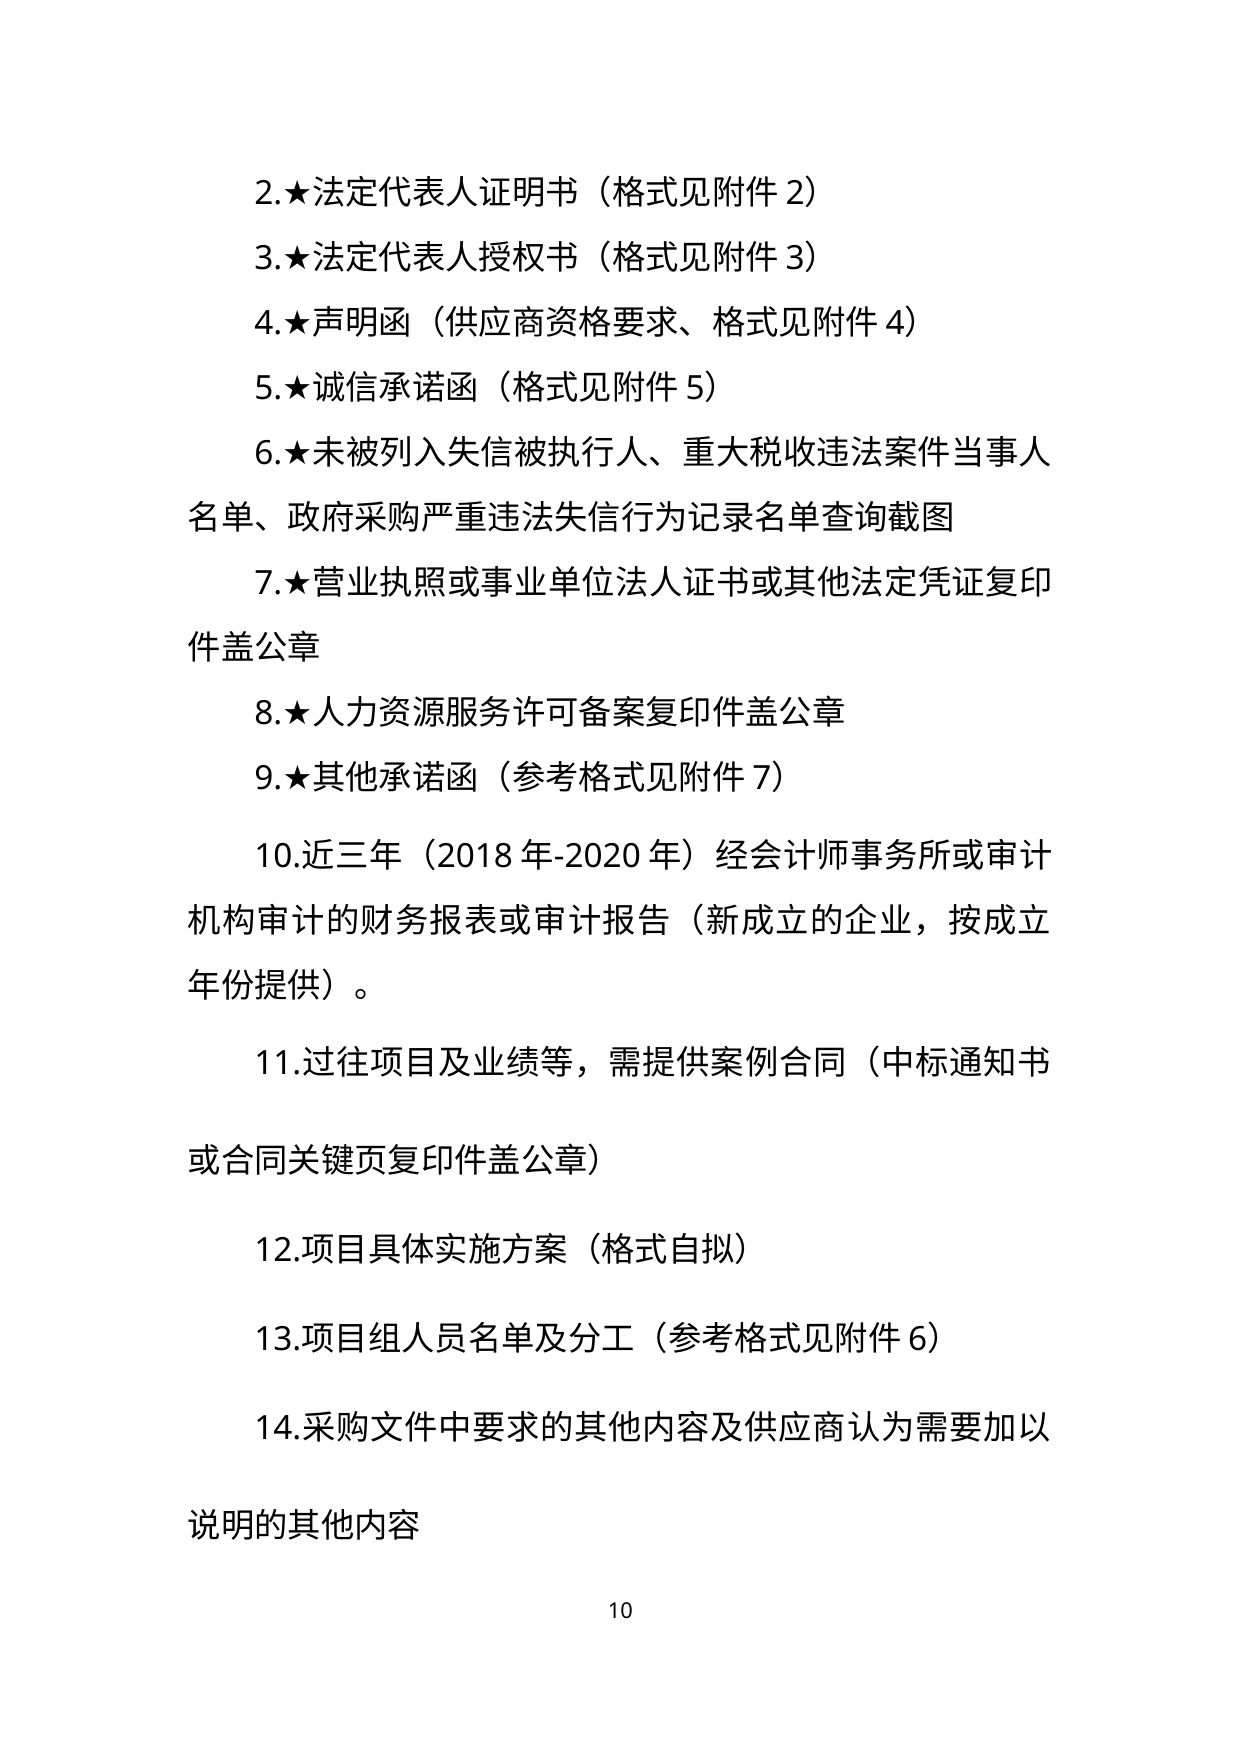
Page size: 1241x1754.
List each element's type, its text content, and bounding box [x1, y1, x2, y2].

text 2.★法定代表人证明书（格式见附件2） [187, 158, 1053, 223]
text 14.采购文件中要求的其他内容及供应商认为需要加以说明的其他内容 [187, 1392, 1053, 1555]
text 11.过往项目及业绩等，需提供案例合同（中标通知书或合同关键页复印件盖公章） [187, 1028, 1053, 1190]
text 4.★声明函（供应商资格要求、格式见附件4） [187, 288, 1053, 353]
text 13.项目组人员名单及分工（参考格式见附件6） [187, 1303, 1053, 1368]
text 9.★其他承诺函（参考格式见附件7） [187, 743, 1053, 808]
text 12.项目具体实施方案（格式自拟） [187, 1214, 1053, 1279]
text 5.★诚信承诺函（格式见附件5） [187, 353, 1053, 418]
text 6.★未被列入失信被执行人、重大税收违法案件当事人名单、政府采购严重违法失信行为记录名单查询截图 [187, 418, 1053, 548]
text 7.★营业执照或事业单位法人证书或其他法定凭证复印件盖公章 [187, 548, 1053, 678]
text 8.★人力资源服务许可备案复印件盖公章 [187, 678, 1053, 743]
text 3.★法定代表人授权书（格式见附件3） [187, 223, 1053, 288]
text 10.近三年（2018年-2020年）经会计师事务所或审计机构审计的财务报表或审计报告（新成立的企业，按成立年份提供）。 [187, 820, 1053, 1015]
